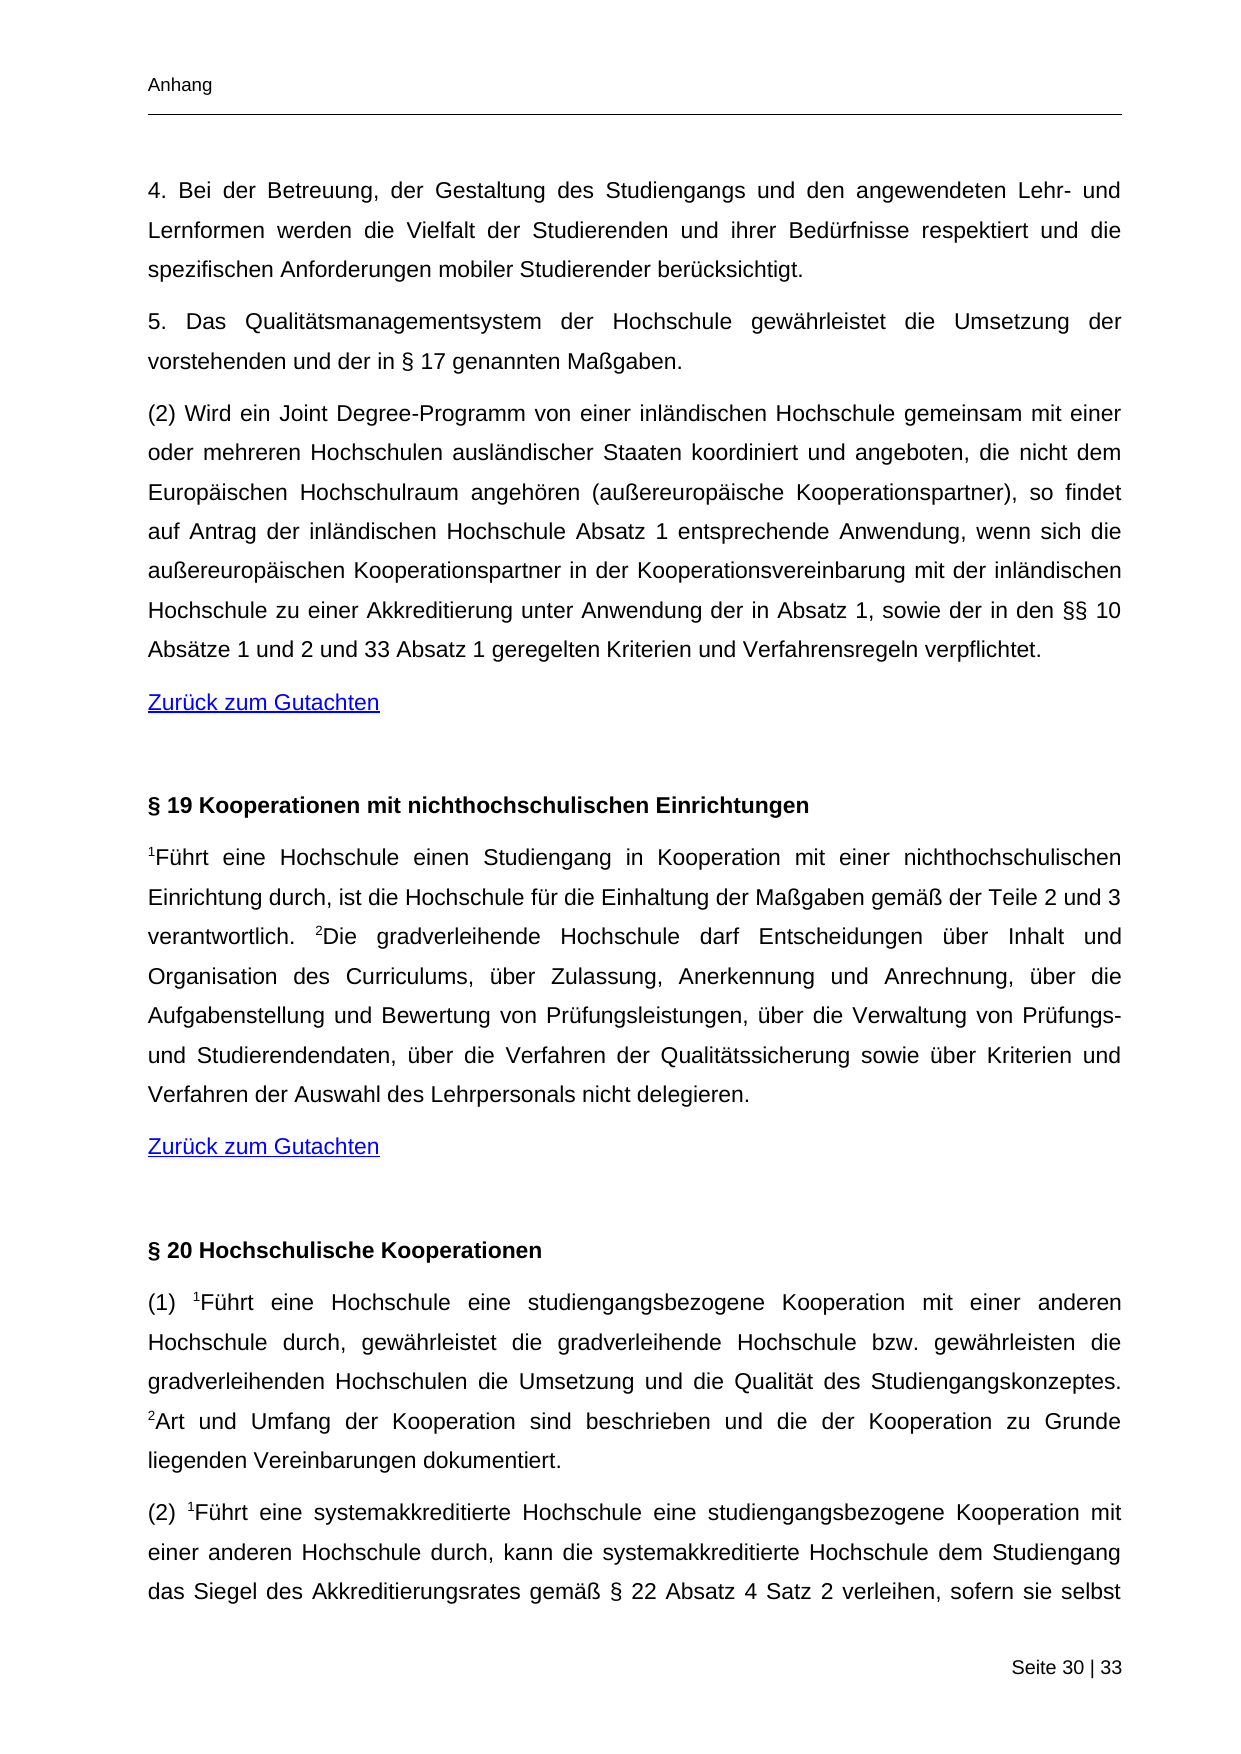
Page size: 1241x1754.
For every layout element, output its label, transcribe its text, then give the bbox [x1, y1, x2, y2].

text § 20 Hochschulische Kooperationen [148, 1237, 1122, 1263]
text 4. Bei der Betreuung, der Gestaltung des Studiengangs und den angewendeten Lehr- und Lernformen werden die Vielfalt der Studierenden und ihrer Bedürfnisse respektiert und die spezifischen Anforderungen mobiler Studierender berücksichtigt. [148, 177, 1122, 282]
text § 19 Kooperationen mit nichthochschulischen Einrichtungen [148, 792, 1122, 819]
text 1Führt eine Hochschule einen Studiengang in Kooperation mit einer nichthochschulischen Einrichtung durch, ist die Hochschule für die Einhaltung der Maßgaben gemäß der Teile 2 und 3 verantwortlich. 2Die gradverleihende Hochschule darf Entscheidungen über Inhalt und Organisation des Curriculums, über Zulassung, Anerkennung und Anrechnung, über die Aufgabenstellung und Bewertung von Prüfungsleistungen, über die Verwaltung von Prüfungs- und Studierendendaten, über die Verfahren der Qualitätssicherung sowie über Kriterien und Verfahren der Auswahl des Lehrpersonals nicht delegieren. [148, 844, 1122, 1108]
text 5. Das Qualitätsmanagementsystem der Hochschule gewährleistet die Umsetzung der vorstehenden und der in § 17 genannten Maßgaben. [148, 308, 1122, 374]
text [148, 1499, 1122, 1604]
text (1) 1Führt eine Hochschule eine studiengangsbezogene Kooperation mit einer anderen Hochschule durch, gewährleistet die gradverleihende Hochschule bzw. gewährleisten die gradverleihenden Hochschulen die Umsetzung und die Qualität des Studiengangskonzeptes. 2Art und Umfang der Kooperation sind beschrieben und die der Kooperation zu Grunde liegenden Vereinbarungen dokumentiert. [148, 1289, 1122, 1473]
text Zurück zum Gutachten [148, 688, 1122, 715]
text (2) Wird ein Joint Degree-Programm von einer inländischen Hochschule gemeinsam mit einer oder mehreren Hochschulen ausländischer Staaten koordiniert und angeboten, die nicht dem Europäischen Hochschulraum angehören (außereuropäische Kooperationspartner), so findet auf Antrag der inländischen Hochschule Absatz 1 entsprechende Anwendung, wenn sich die außereuropäischen Kooperationspartner in der Kooperationsvereinbarung mit der inländischen Hochschule zu einer Akkreditierung unter Anwendung der in Absatz 1, sowie der in den §§ 10 Absätze 1 und 2 und 33 Absatz 1 geregelten Kriterien und Verfahrensregeln verpflichtet. [148, 399, 1122, 663]
text Zurück zum Gutachten [148, 1133, 1122, 1159]
